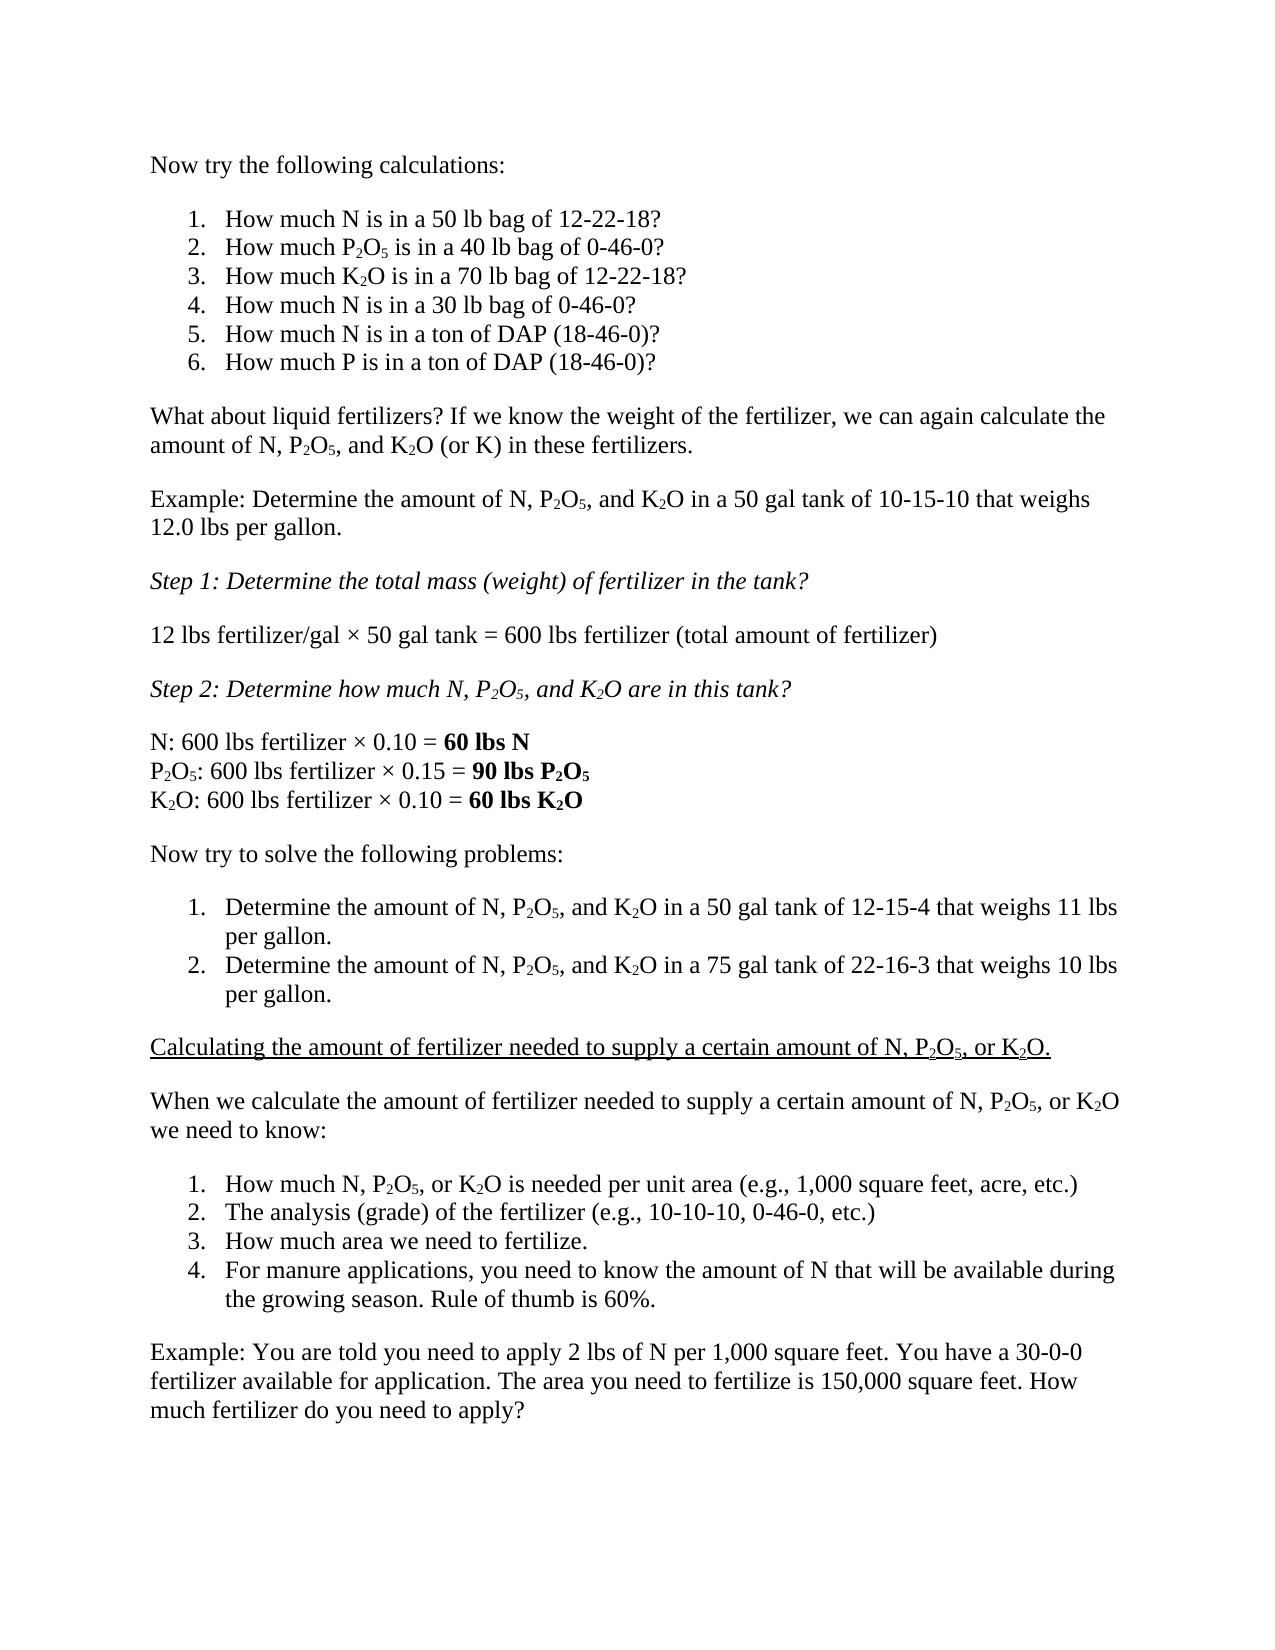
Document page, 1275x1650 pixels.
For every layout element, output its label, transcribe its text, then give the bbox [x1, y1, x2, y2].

text What about liquid fertilizers? If we know the weight of the fertilizer, we can again calculate the amount of N, P2O5, and K2O (or K) in these fertilizers. [150, 401, 1125, 459]
list Determine the amount of N, P2O5, and K2O in a 75 gal tank of 22-16-3 that weighs 10 lbs per gallon. [187, 950, 1125, 1007]
list How much N is in a ton of DAP (18-46-0)? [187, 319, 1125, 347]
text Step 2: Determine how much N, P2O5, and K2O are in this tank? [150, 674, 1125, 702]
text Step 1: Determine the total mass (weight) of fertilizer in the tank? [150, 566, 1125, 595]
text 12 lbs fertilizer/gal × 50 gal tank = 600 lbs fertilizer (total amount of fertilizer) [150, 620, 1125, 649]
list For manure applications, you need to know the amount of N that will be available during the growing season. Rule of thumb is 60%. [187, 1255, 1125, 1312]
list How much area we need to fertilize. [187, 1226, 1125, 1255]
text Now try the following calculations: [150, 150, 1125, 179]
text Example: Determine the amount of N, P2O5, and K2O in a 50 gal tank of 10-15-10 that weighs 12.0 lbs per gallon. [150, 484, 1125, 541]
list How much K2O is in a 70 lb bag of 12-22-18? [187, 261, 1125, 290]
list Determine the amount of N, P2O5, and K2O in a 50 gal tank of 12-15-4 that weighs 11 lbs per gallon. [187, 892, 1125, 950]
text When we calculate the amount of fertilizer needed to supply a certain amount of N, P2O5, or K2O we need to know: [150, 1086, 1125, 1144]
list How much N, P2O5, or K2O is needed per unit area (e.g., 1,000 square feet, acre, etc.) [187, 1169, 1125, 1197]
text N: 600 lbs fertilizer × 0.10 = 60 lbs N P2O5: 600 lbs fertilizer × 0.15 = 90 lbs P2O5 K2O: 600 lbs fertilizer × 0.10 = 60 lbs K2O [150, 727, 1125, 814]
list The analysis (grade) of the fertilizer (e.g., 10-10-10, 0-46-0, etc.) [187, 1197, 1125, 1226]
text Example: You are told you need to apply 2 lbs of N per 1,000 square feet. You have a 30-0-0 fertilizer available for application. The area you need to fertilize is 150,000 square feet. How much fertilizer do you need to apply? [150, 1337, 1125, 1424]
text Calculating the amount of fertilizer needed to supply a certain amount of N, P2O5, or K2O. [150, 1032, 1125, 1061]
list How much N is in a 30 lb bag of 0-46-0? [187, 290, 1125, 319]
list How much P2O5 is in a 40 lb bag of 0-46-0? [187, 232, 1125, 261]
list How much P is in a ton of DAP (18-46-0)? [187, 347, 1125, 376]
list How much N is in a 50 lb bag of 12-22-18? [187, 204, 1125, 232]
text Now try to solve the following problems: [150, 839, 1125, 867]
